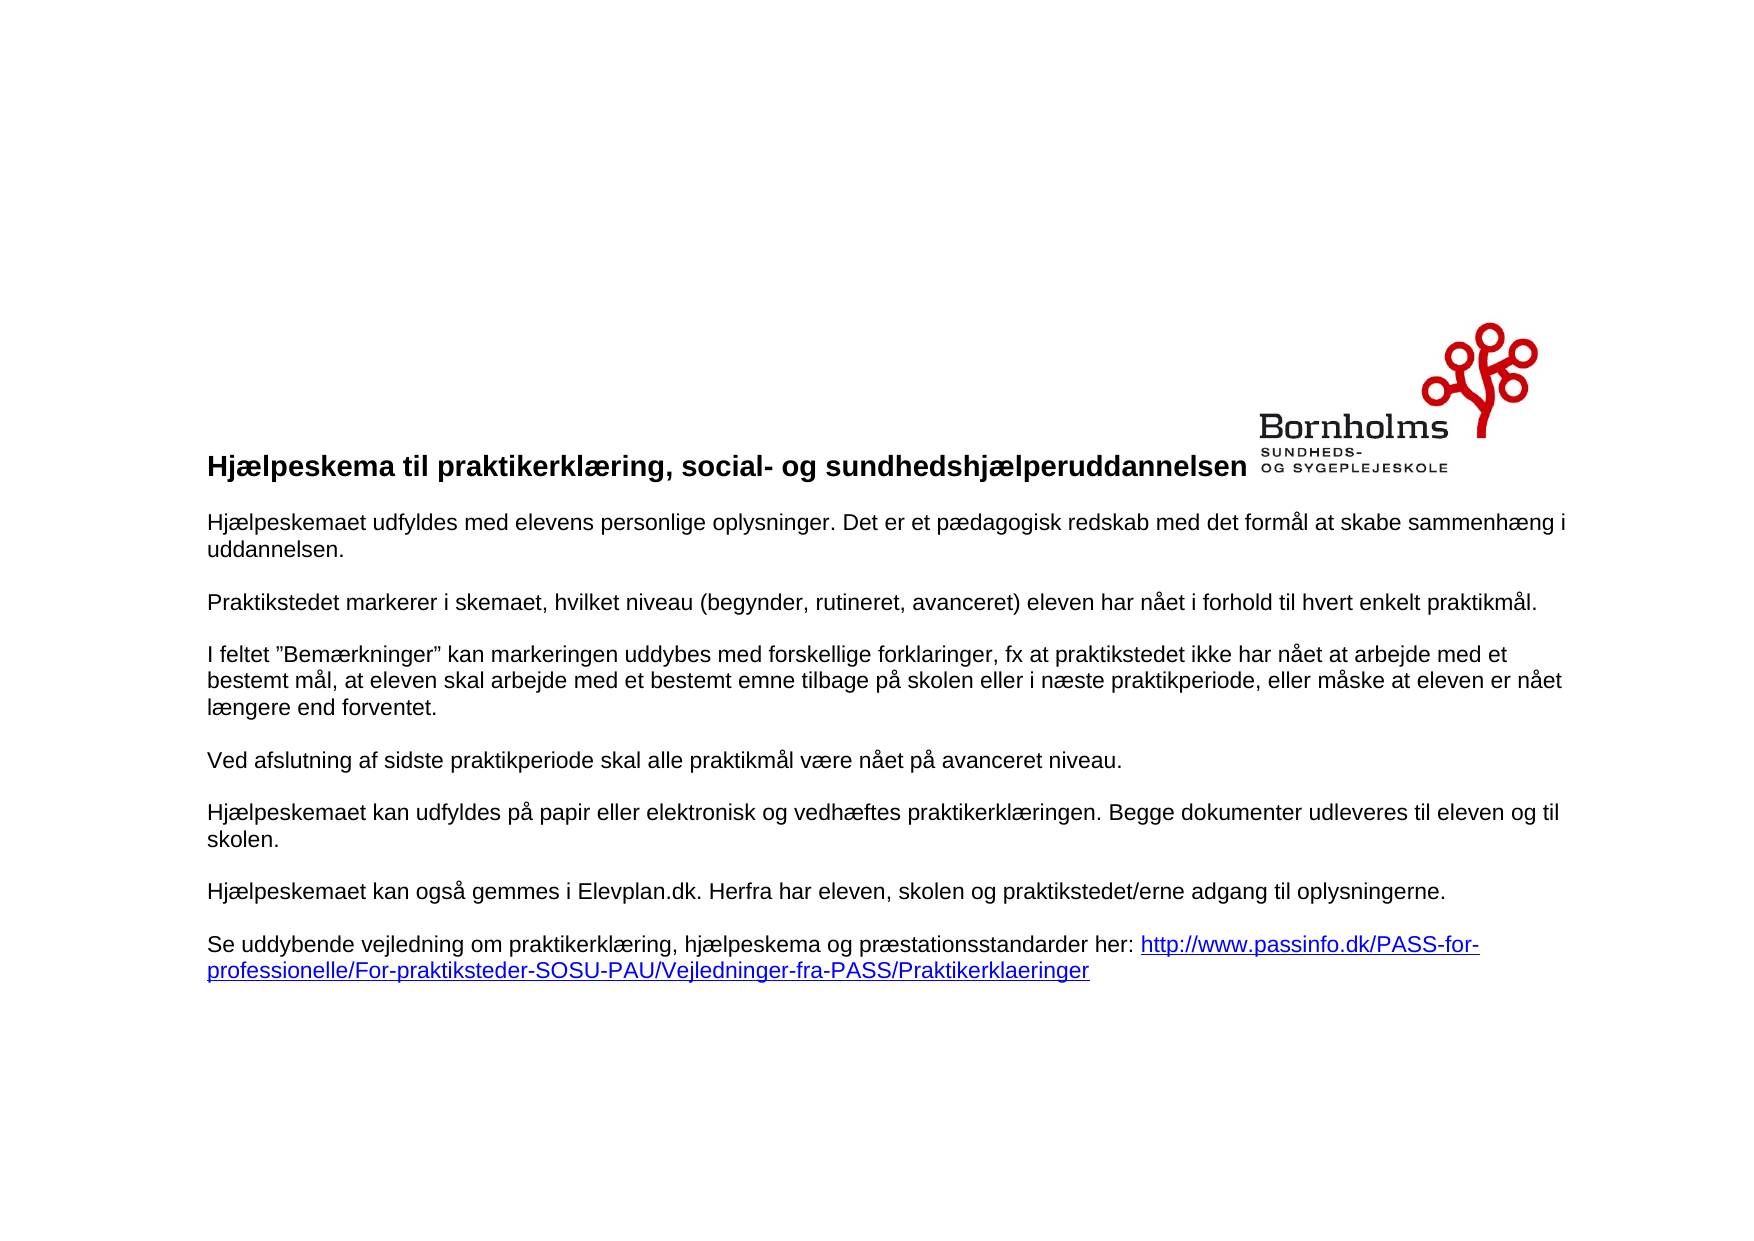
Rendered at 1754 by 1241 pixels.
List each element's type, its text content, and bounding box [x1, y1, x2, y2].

picture [1248, 318, 1542, 477]
text Hjælpeskemaet udfyldes med elevens personlige oplysninger. Det er et pædagogisk redskab med det formål at skabe sammenhæng i uddannelsen. [207, 509, 1567, 562]
text Ved afslutning af sidste praktikperiode skal alle praktikmål være nået på avanceret niveau. [207, 747, 1567, 773]
text Hjælpeskema til praktikerklæring, social- og sundhedshjælperuddannelsen [207, 318, 1567, 483]
text Hjælpeskemaet kan også gemmes i Elevplan.dk. Herfra har eleven, skolen og praktikstedet/erne adgang til oplysningerne. [207, 878, 1567, 905]
text I feltet ”Bemærkninger” kan markeringen uddybes med forskellige forklaringer, fx at praktikstedet ikke har nået at arbejde med et bestemt mål, at eleven skal arbejde med et bestemt emne tilbage på skolen eller i næste praktikperiode, eller måske at eleven er nået længere end forventet. [207, 641, 1567, 720]
text Se uddybende vejledning om praktikerklæring, hjælpeskema og præstationsstandarder her: http://www.passinfo.dk/PASS-for-professionelle/For-praktiksteder-SOSU-PAU/Vejledninger-fra-PASS/Praktikerklaeringer [207, 931, 1567, 984]
text Praktikstedet markerer i skemaet, hvilket niveau (begynder, rutineret, avanceret) eleven har nået i forhold til hvert enkelt praktikmål. [207, 588, 1567, 615]
text Hjælpeskemaet kan udfyldes på papir eller elektronisk og vedhæftes praktikerklæringen. Begge dokumenter udleveres til eleven og til skolen. [207, 799, 1567, 852]
